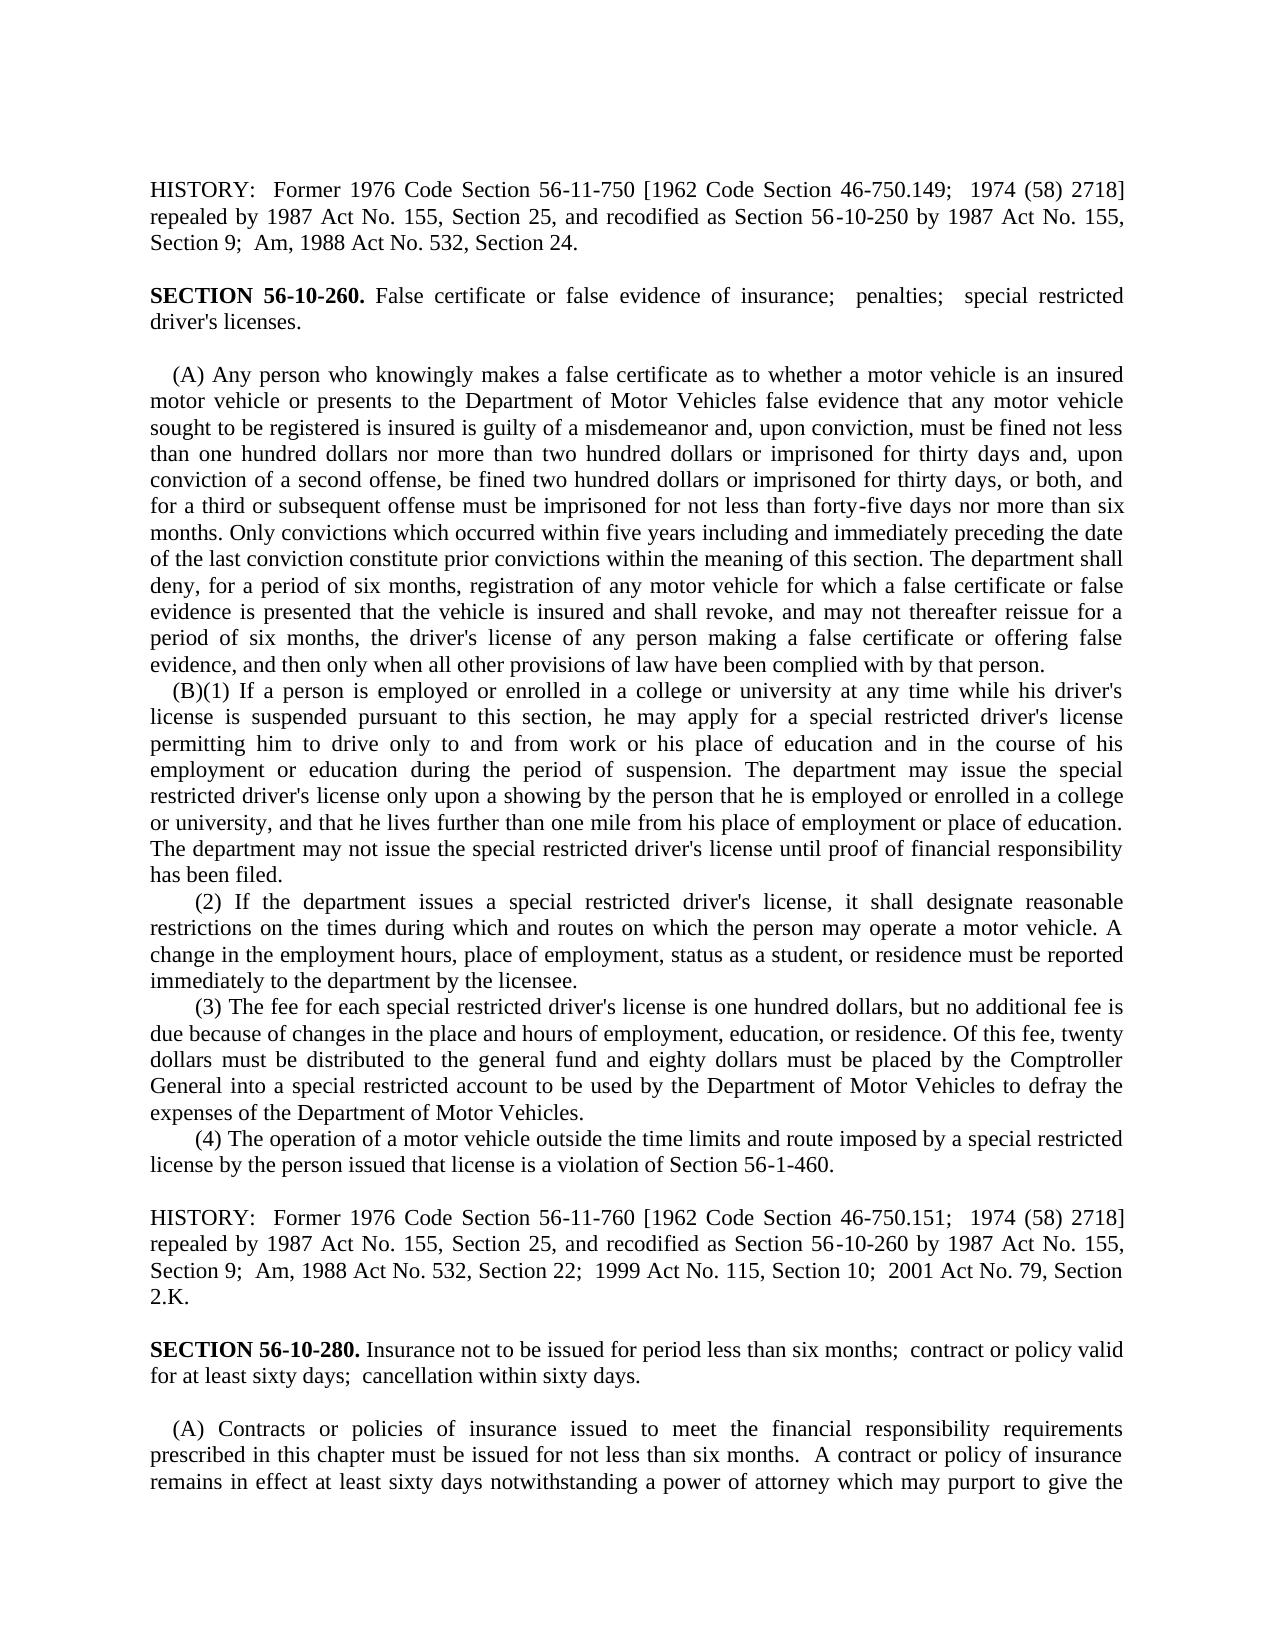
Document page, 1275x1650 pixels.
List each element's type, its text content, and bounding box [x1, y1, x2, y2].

text HISTORY: Former 1976 Code Section 56-11-750 [1962 Code Section 46-750.149; 1974 (58) 2718] repealed by 1987 Act No. 155, Section 25, and recodified as Section 56-10-250 by 1987 Act No. 155, Section 9; Am, 1988 Act No. 532, Section 24. [150, 176, 1125, 255]
text SECTION 56-10-260. False certificate or false evidence of insurance; penalties; special restricted driver's licenses. [150, 282, 1125, 334]
text HISTORY: Former 1976 Code Section 56-11-760 [1962 Code Section 46-750.151; 1974 (58) 2718] repealed by 1987 Act No. 155, Section 25, and recodified as Section 56-10-260 by 1987 Act No. 155, Section 9; Am, 1988 Act No. 532, Section 22; 1999 Act No. 115, Section 10; 2001 Act No. 79, Section 2.K. [150, 1204, 1125, 1309]
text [150, 1415, 1125, 1494]
text (4) The operation of a motor vehicle outside the time limits and route imposed by a special restricted license by the person issued that license is a violation of Section 56-1-460. [150, 1125, 1125, 1178]
text (A) Any person who knowingly makes a false certificate as to whether a motor vehicle is an insured motor vehicle or presents to the Department of Motor Vehicles false evidence that any motor vehicle sought to be registered is insured is guilty of a misdemeanor and, upon conviction, must be fined not less than one hundred dollars nor more than two hundred dollars or imprisoned for thirty days and, upon conviction of a second offense, be fined two hundred dollars or imprisoned for thirty days, or both, and for a third or subsequent offense must be imprisoned for not less than forty-five days nor more than six months. Only convictions which occurred within five years including and immediately preceding the date of the last conviction constitute prior convictions within the meaning of this section. The department shall deny, for a period of six months, registration of any motor vehicle for which a false certificate or false evidence is presented that the vehicle is insured and shall revoke, and may not thereafter reissue for a period of six months, the driver's license of any person making a false certificate or offering false evidence, and then only when all other provisions of law have been complied with by that person. [150, 361, 1125, 677]
text (B)(1) If a person is employed or enrolled in a college or university at any time while his driver's license is suspended pursuant to this section, he may apply for a special restricted driver's license permitting him to drive only to and from work or his place of education and in the course of his employment or education during the period of suspension. The department may issue the special restricted driver's license only upon a showing by the person that he is employed or enrolled in a college or university, and that he lives further than one mile from his place of employment or place of education. The department may not issue the special restricted driver's license until proof of financial responsibility has been filed. [150, 677, 1125, 888]
text (2) If the department issues a special restricted driver's license, it shall designate reasonable restrictions on the times during which and routes on which the person may operate a motor vehicle. A change in the employment hours, place of employment, status as a student, or residence must be reported immediately to the department by the licensee. [150, 888, 1125, 993]
text (3) The fee for each special restricted driver's license is one hundred dollars, but no additional fee is due because of changes in the place and hours of employment, education, or residence. Of this fee, twenty dollars must be distributed to the general fund and eighty dollars must be placed by the Comptroller General into a special restricted account to be used by the Department of Motor Vehicles to defray the expenses of the Department of Motor Vehicles. [150, 993, 1125, 1125]
text SECTION 56-10-280. Insurance not to be issued for period less than six months; contract or policy valid for at least sixty days; cancellation within sixty days. [150, 1336, 1125, 1389]
